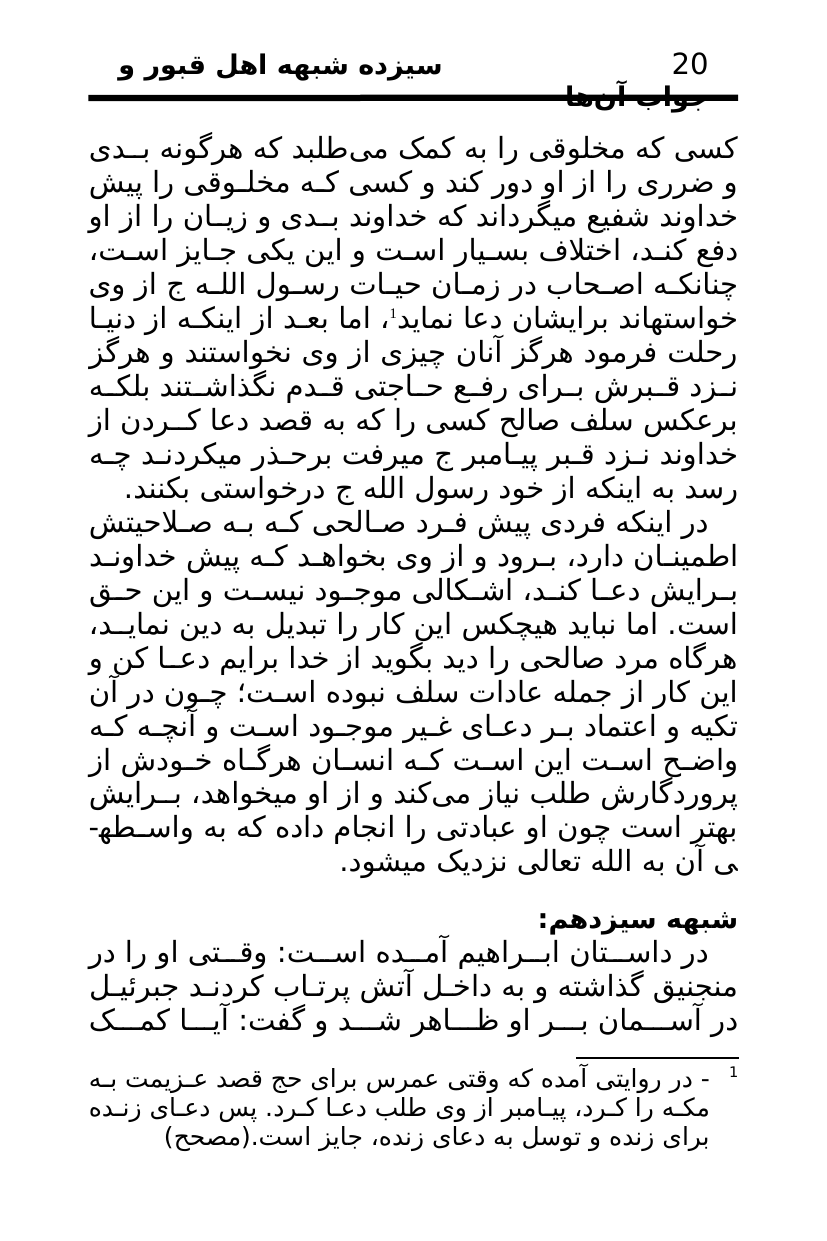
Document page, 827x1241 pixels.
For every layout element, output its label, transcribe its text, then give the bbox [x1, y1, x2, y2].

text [89, 935, 738, 1037]
text شبهه سیزدهم: [89, 904, 738, 935]
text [89, 132, 738, 505]
text در اینکه فردی پیش فرد صالحی که به صلاحیتش اطمینان دارد، برود و از وی بخواهد که پیش خداوند برایش دعا کند، اشکالی موجود نیست و این حق است. اما نباید هیچکس این کار را تبدیل به دین نماید، هرگاه مرد صالحی را دید بگوید از خدا برایم دعا کن و این کار از جمله عادات سلف نبوده است؛ چون در آن تکیه و اعتماد بر دعای غیر موجود است و آنچه که واضح است این است که انسان هرگاه خودش از پروردگارش طلب نیاز می‌کند و از او میخواهد، برایش بهتر است چون او عبادتی را انجام داده که به واسطهی آن به الله تعالی نزدیک میشود. [89, 505, 738, 879]
